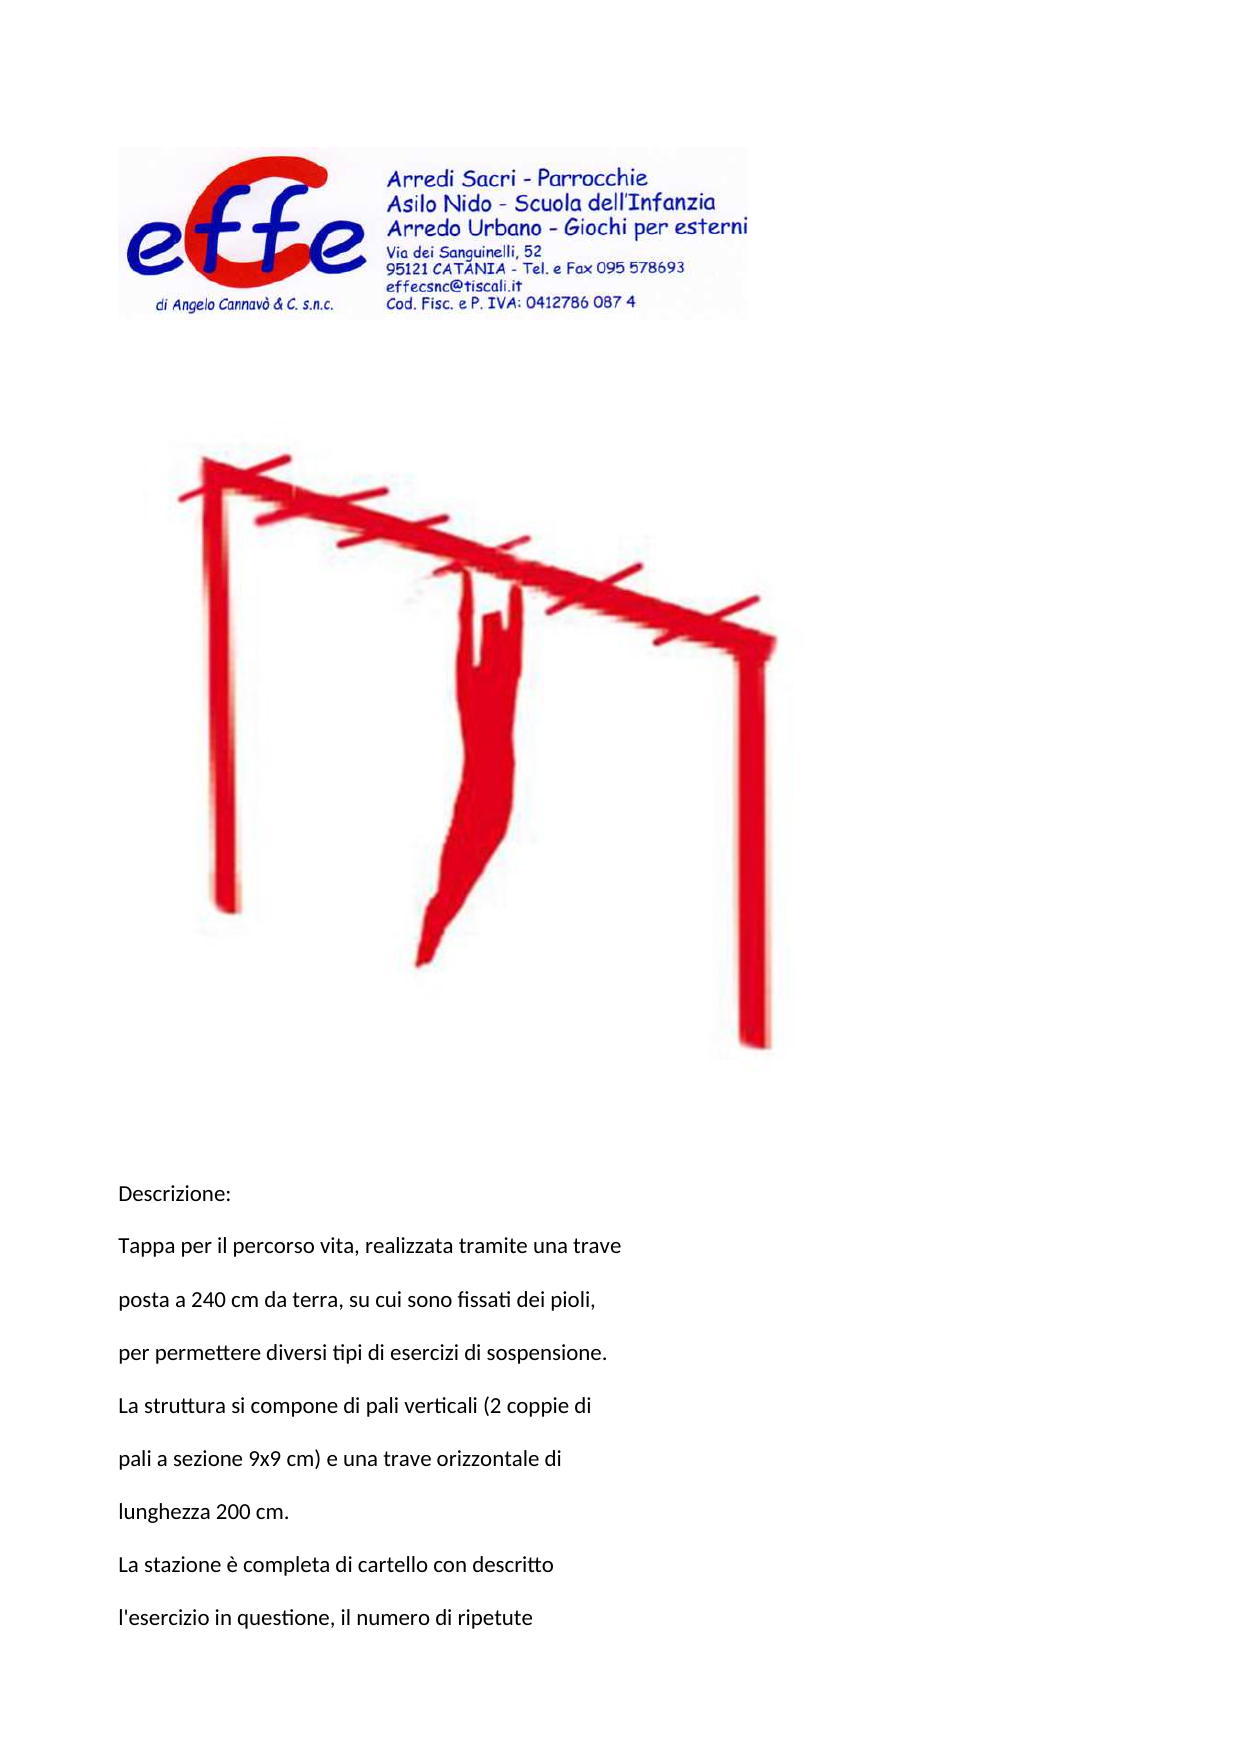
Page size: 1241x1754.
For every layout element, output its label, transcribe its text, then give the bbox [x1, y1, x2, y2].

text Tappa per il percorso vita, realizzata tramite una trave [118, 1232, 1122, 1260]
text per permettere diversi tipi di esercizi di sospensione. [118, 1338, 1122, 1366]
text pali a sezione 9x9 cm) e una trave orizzontale di [118, 1444, 1122, 1472]
text lunghezza 200 cm. [118, 1497, 1122, 1525]
text La struttura si compone di pali verticali (2 coppie di [118, 1391, 1122, 1419]
text Descrizione: [118, 1179, 1122, 1207]
text La stazione è completa di cartello con descritto [118, 1550, 1122, 1578]
text l'esercizio in questione, il numero di ripetute [118, 1603, 1122, 1631]
text posta a 240 cm da terra, su cui sono fissati dei pioli, [118, 1285, 1122, 1313]
picture [118, 397, 854, 1101]
picture [118, 147, 748, 320]
